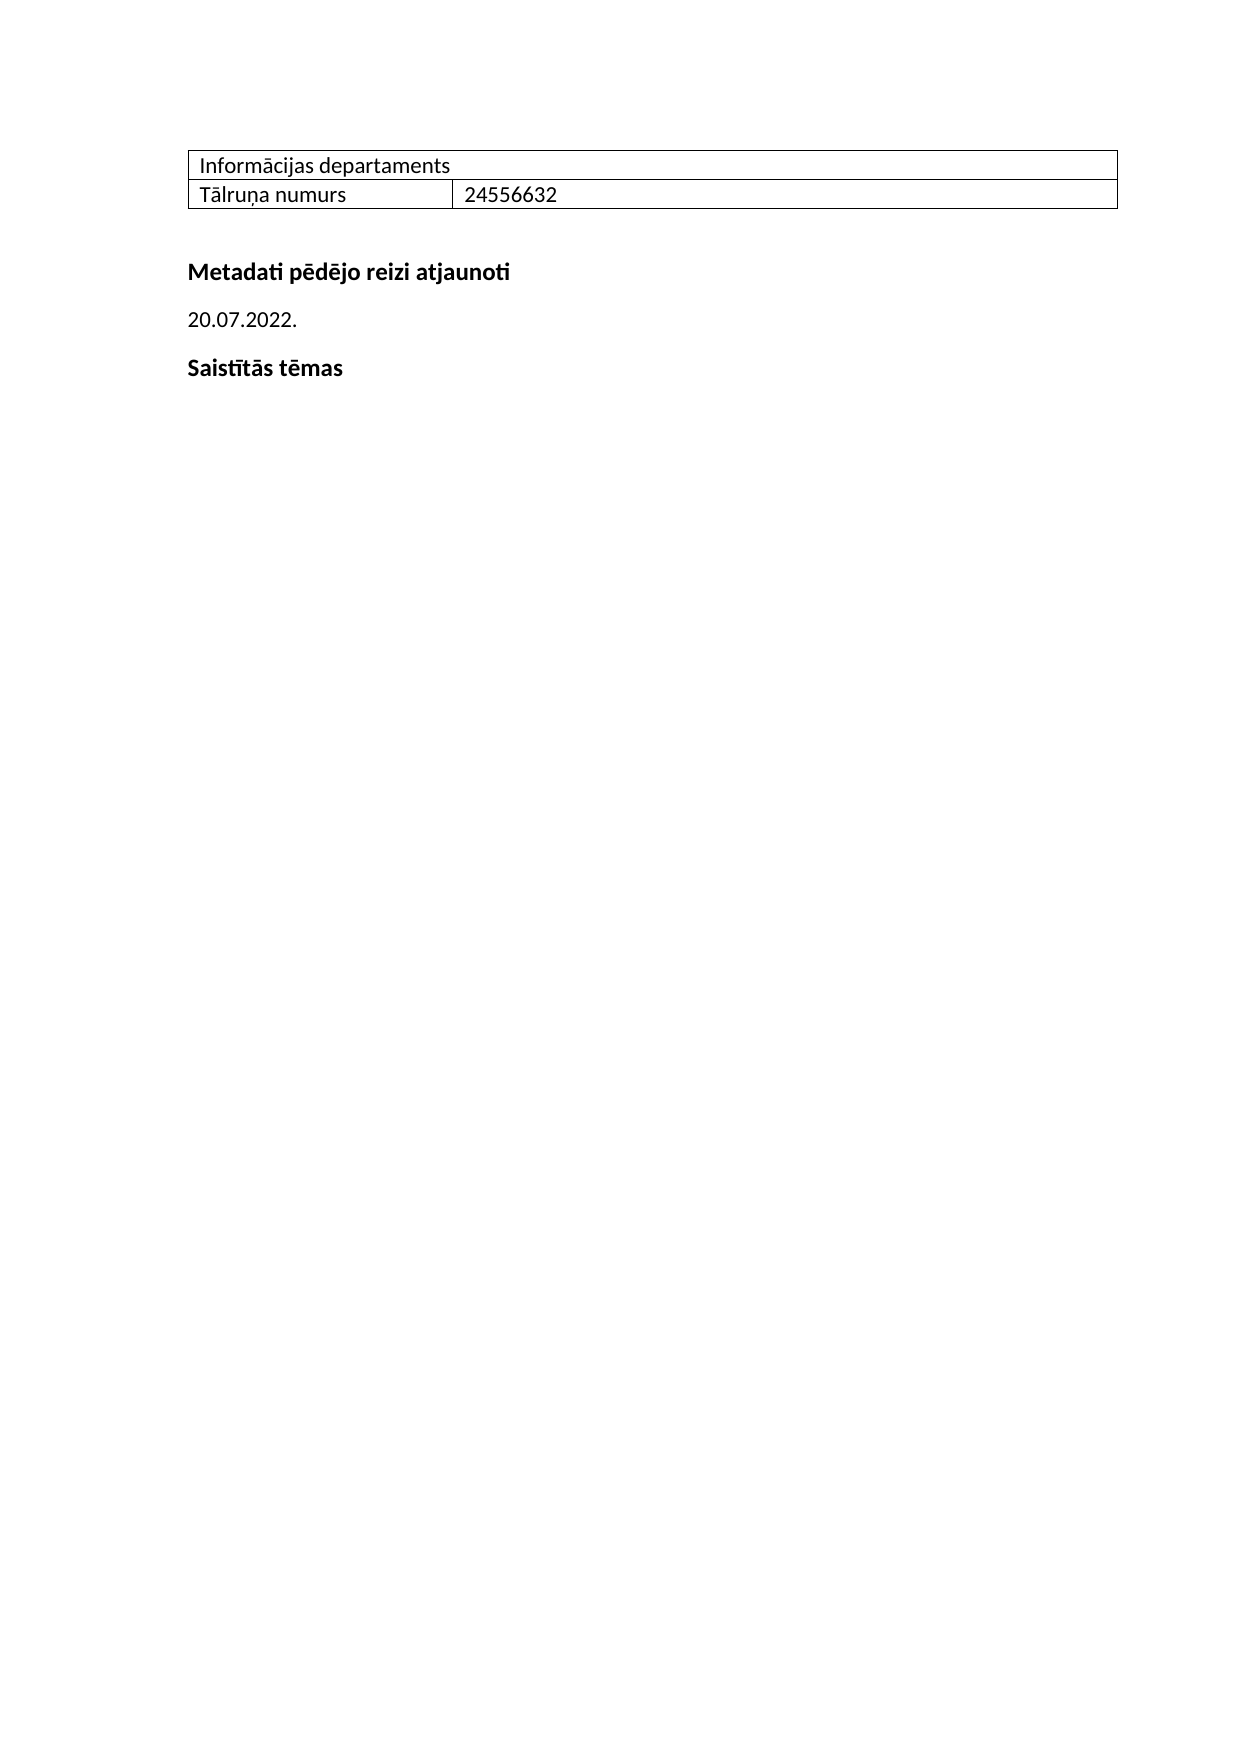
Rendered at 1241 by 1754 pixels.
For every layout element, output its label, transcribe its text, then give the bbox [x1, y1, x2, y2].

table_cell Tālruņa numurs [189, 180, 452, 208]
table_cell Informācijas departaments [189, 151, 1117, 179]
text Saistītās tēmas [187, 352, 1053, 383]
text 20.07.2022. [187, 306, 1053, 334]
text Metadati pēdējo reizi atjaunoti [187, 256, 1053, 287]
table_cell 24556632 [453, 180, 1117, 208]
